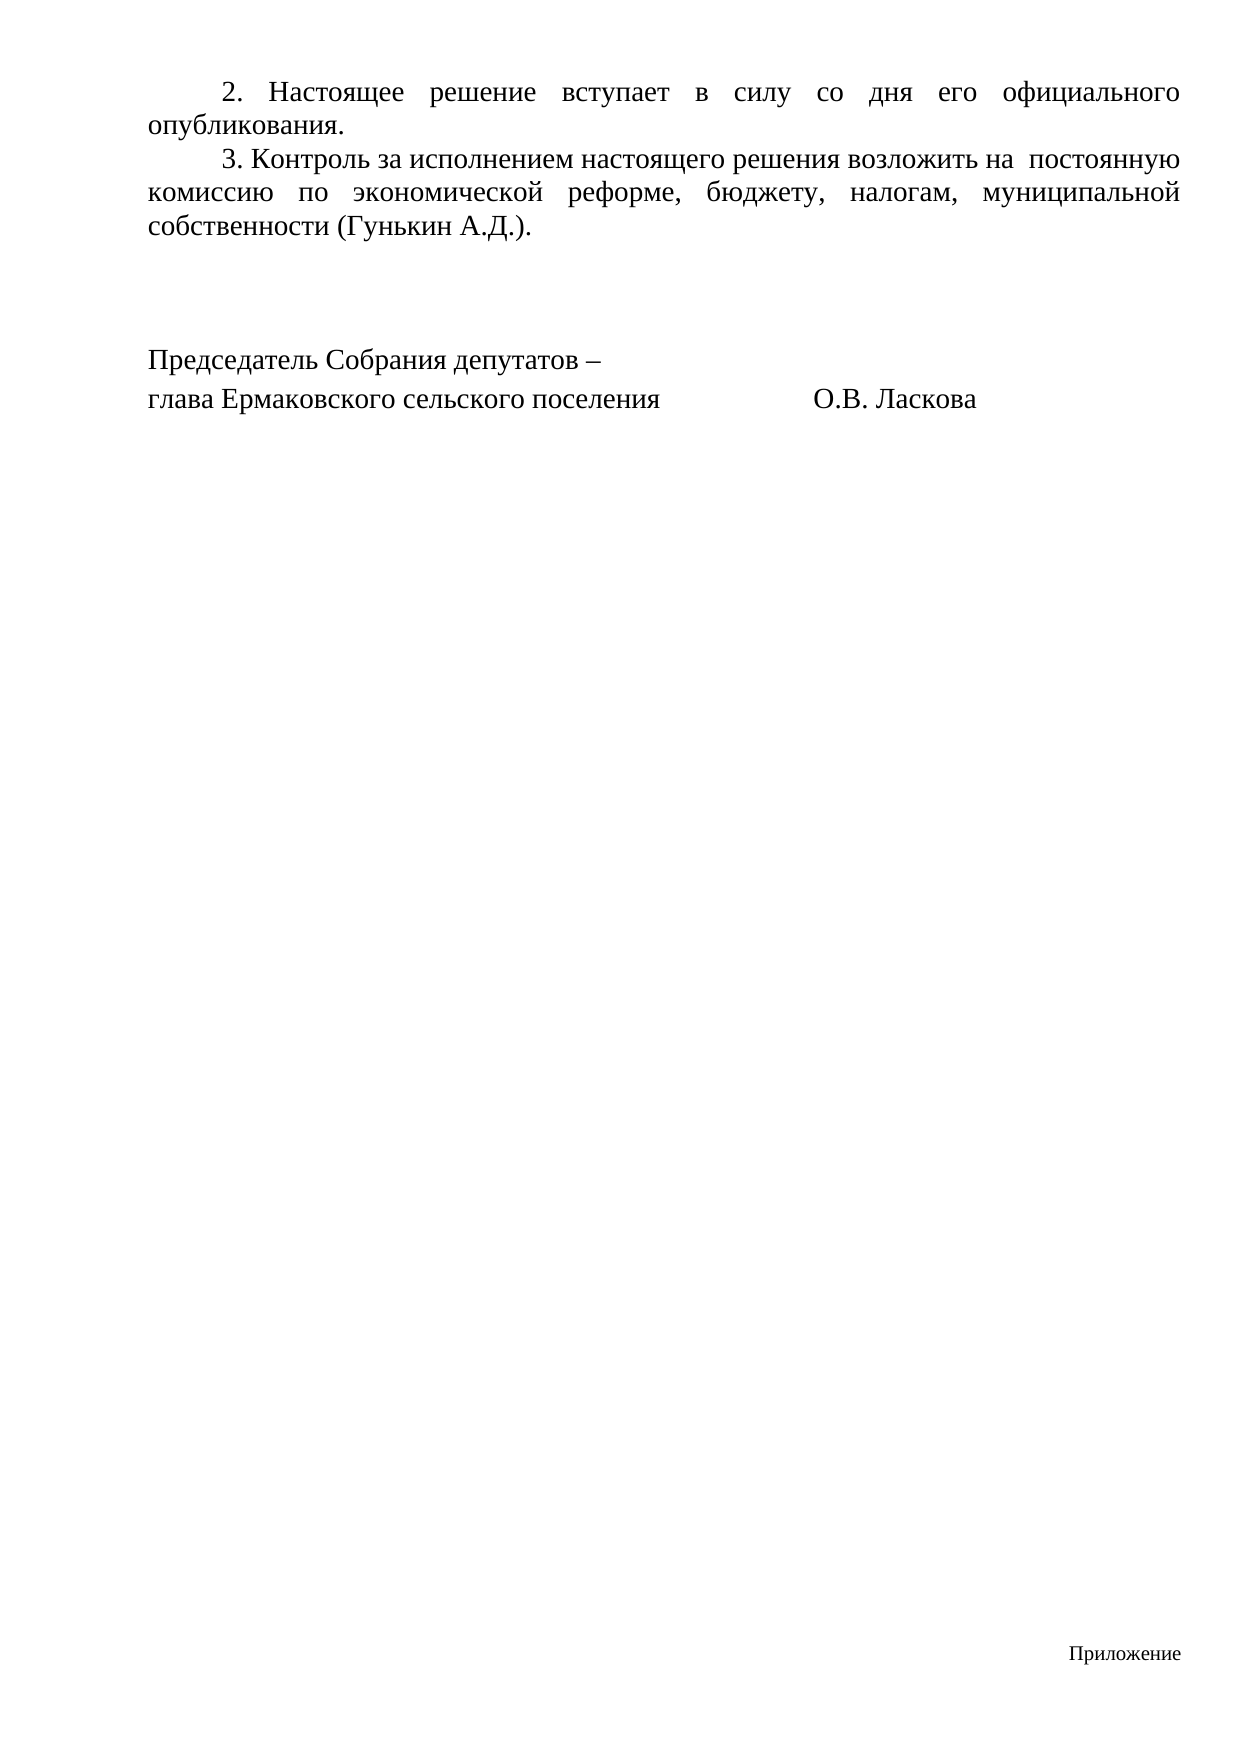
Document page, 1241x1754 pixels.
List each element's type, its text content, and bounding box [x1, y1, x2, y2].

text 3. Контроль за исполнением настоящего решения возложить на постоянную комиссию по экономической реформе, бюджету, налогам, муниципальной собственности (Гунькин А.Д.). [148, 141, 1181, 242]
text глава Ермаковского сельского поселения О.В. Ласкова [148, 381, 1181, 414]
text Приложение [724, 1641, 1181, 1665]
text Председатель Собрания депутатов – [148, 342, 1181, 376]
text 2. Настоящее решение вступает в силу со дня его официального опубликования. [148, 74, 1181, 141]
